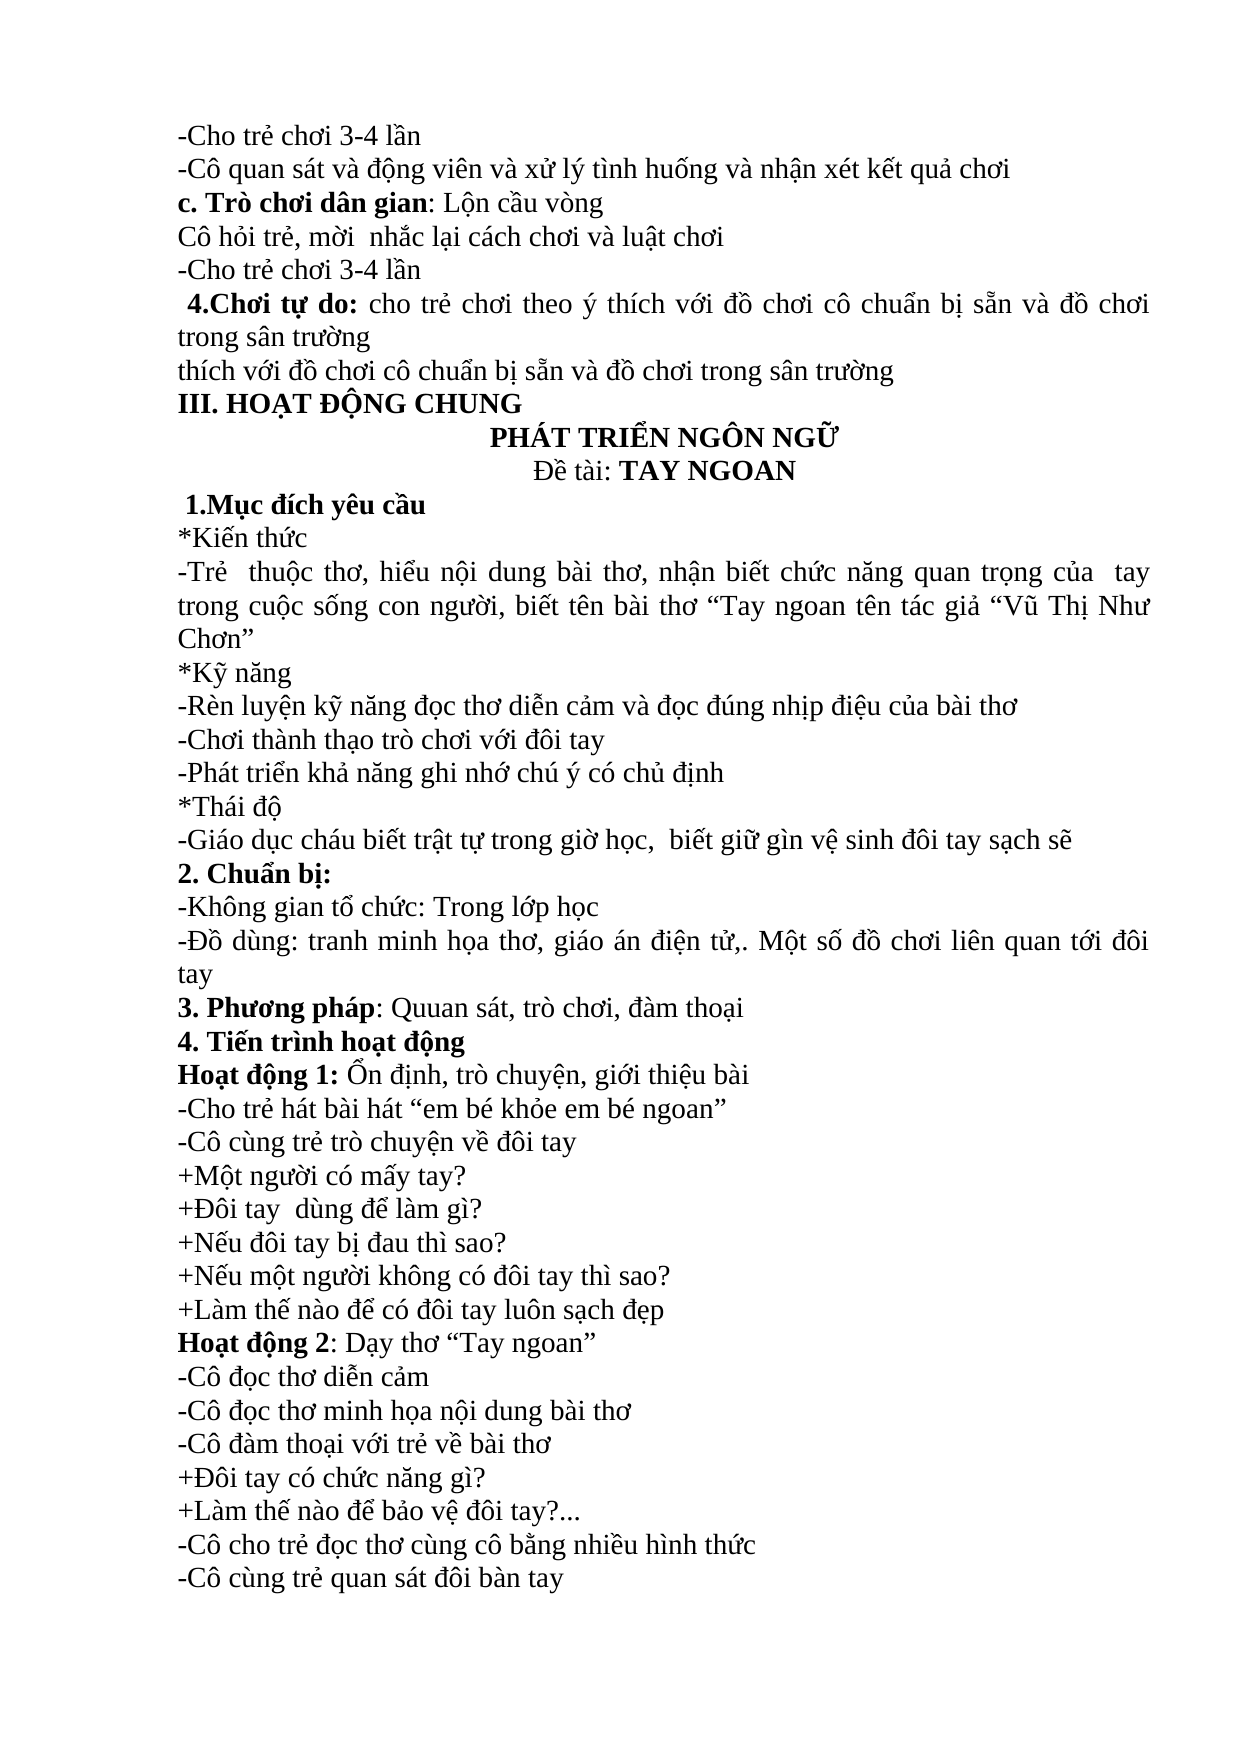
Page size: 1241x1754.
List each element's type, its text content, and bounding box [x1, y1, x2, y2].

text -Cô đọc thơ minh họa nội dung bài thơ [177, 1393, 1152, 1426]
text +Đôi tay dùng để làm gì? [177, 1191, 1152, 1225]
text +Đôi tay có chức năng gì? [177, 1460, 1152, 1493]
text *Kỹ năng [177, 655, 1152, 688]
text +Nếu một người không có đôi tay thì sao? [177, 1258, 1152, 1292]
text -Giáo dục cháu biết trật tự trong giờ học, biết giữ gìn vệ sinh đôi tay sạch sẽ [177, 822, 1152, 856]
text c. Trò chơi dân gian: Lộn cầu vòng [177, 185, 1152, 219]
text 4. Tiến trình hoạt động [177, 1024, 1152, 1057]
text Hoạt động 2: Dạy thơ “Tay ngoan” [177, 1326, 1152, 1359]
text PHÁT TRIỂN NGÔN NGỮ [177, 420, 1152, 453]
text -Phát triển khả năng ghi nhớ chú ý có chủ định [177, 755, 1152, 789]
text -Cho trẻ chơi 3-4 lần [177, 118, 1152, 152]
text thích với đồ chơi cô chuẩn bị sẵn và đồ chơi trong sân trường [177, 353, 1152, 386]
text -Cô cho trẻ đọc thơ cùng cô bằng nhiều hình thức [177, 1527, 1152, 1560]
text -Cô đọc thơ diễn cảm [177, 1359, 1152, 1393]
text -Cô cùng trẻ trò chuyện về đôi tay [177, 1124, 1152, 1158]
text -Rèn luyện kỹ năng đọc thơ diễn cảm và đọc đúng nhịp điệu của bài thơ [177, 688, 1152, 722]
text -Cô quan sát và động viên và xử lý tình huống và nhận xét kết quả chơi [177, 152, 1152, 185]
text *Thái độ [177, 789, 1152, 822]
text +Một người có mấy tay? [177, 1158, 1152, 1191]
text 4.Chơi tự do: cho trẻ chơi theo ý thích với đồ chơi cô chuẩn bị sẵn và đồ chơi trong sân trường [177, 286, 1152, 353]
text 1.Mục đích yêu cầu [177, 487, 1152, 521]
text -Cho trẻ chơi 3-4 lần [177, 252, 1152, 286]
text 3. Phương pháp: Quuan sát, trò chơi, đàm thoại [177, 990, 1152, 1024]
text -Không gian tổ chức: Trong lớp học [177, 889, 1152, 923]
text -Trẻ thuộc thơ, hiểu nội dung bài thơ, nhận biết chức năng quan trọng của tay trong cuộc sống con người, biết tên bài thơ “Tay ngoan tên tác giả “Vũ Thị Như Chơn” [177, 554, 1152, 655]
text +Làm thế nào để có đôi tay luôn sạch đẹp [177, 1292, 1152, 1326]
text *Kiến thức [177, 521, 1152, 554]
text Cô hỏi trẻ, mời nhắc lại cách chơi và luật chơi [177, 219, 1152, 252]
text III. HOẠT ĐỘNG CHUNG [177, 386, 1152, 420]
text Hoạt động 1: Ổn định, trò chuyện, giới thiệu bài [177, 1057, 1152, 1091]
text 2. Chuẩn bị: [177, 856, 1152, 889]
text +Làm thế nào để bảo vệ đôi tay?... [177, 1493, 1152, 1527]
text -Chơi thành thạo trò chơi với đôi tay [177, 722, 1152, 755]
text +Nếu đôi tay bị đau thì sao? [177, 1225, 1152, 1258]
text -Cô cùng trẻ quan sát đôi bàn tay [177, 1560, 1152, 1594]
text -Đồ dùng: tranh minh họa thơ, giáo án điện tử,. Một số đồ chơi liên quan tới đôi tay [177, 923, 1152, 990]
text -Cho trẻ hát bài hát “em bé khỏe em bé ngoan” [177, 1091, 1152, 1124]
text -Cô đàm thoại với trẻ về bài thơ [177, 1426, 1152, 1460]
text Đề tài: TAY NGOAN [177, 453, 1152, 487]
